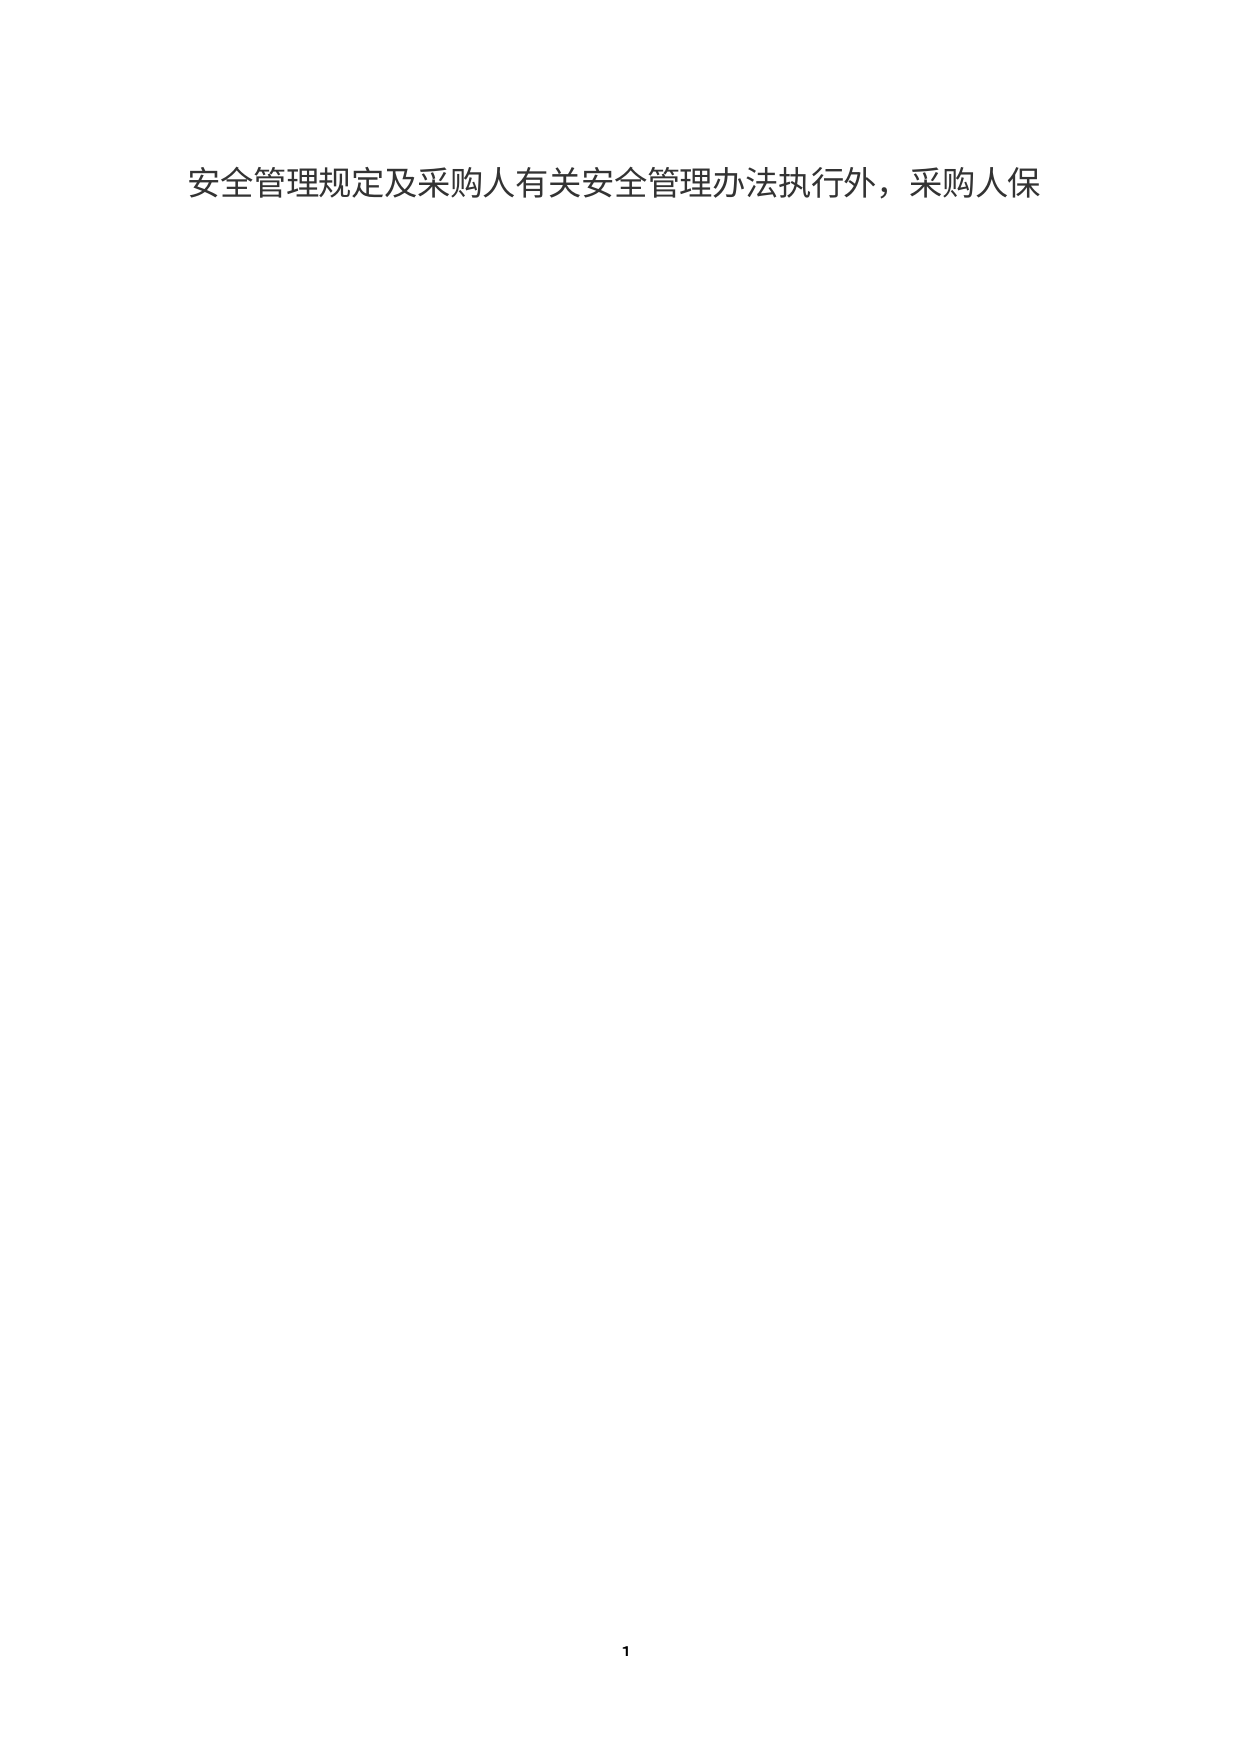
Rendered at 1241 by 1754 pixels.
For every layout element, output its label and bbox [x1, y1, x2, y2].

list [187, 156, 1053, 204]
